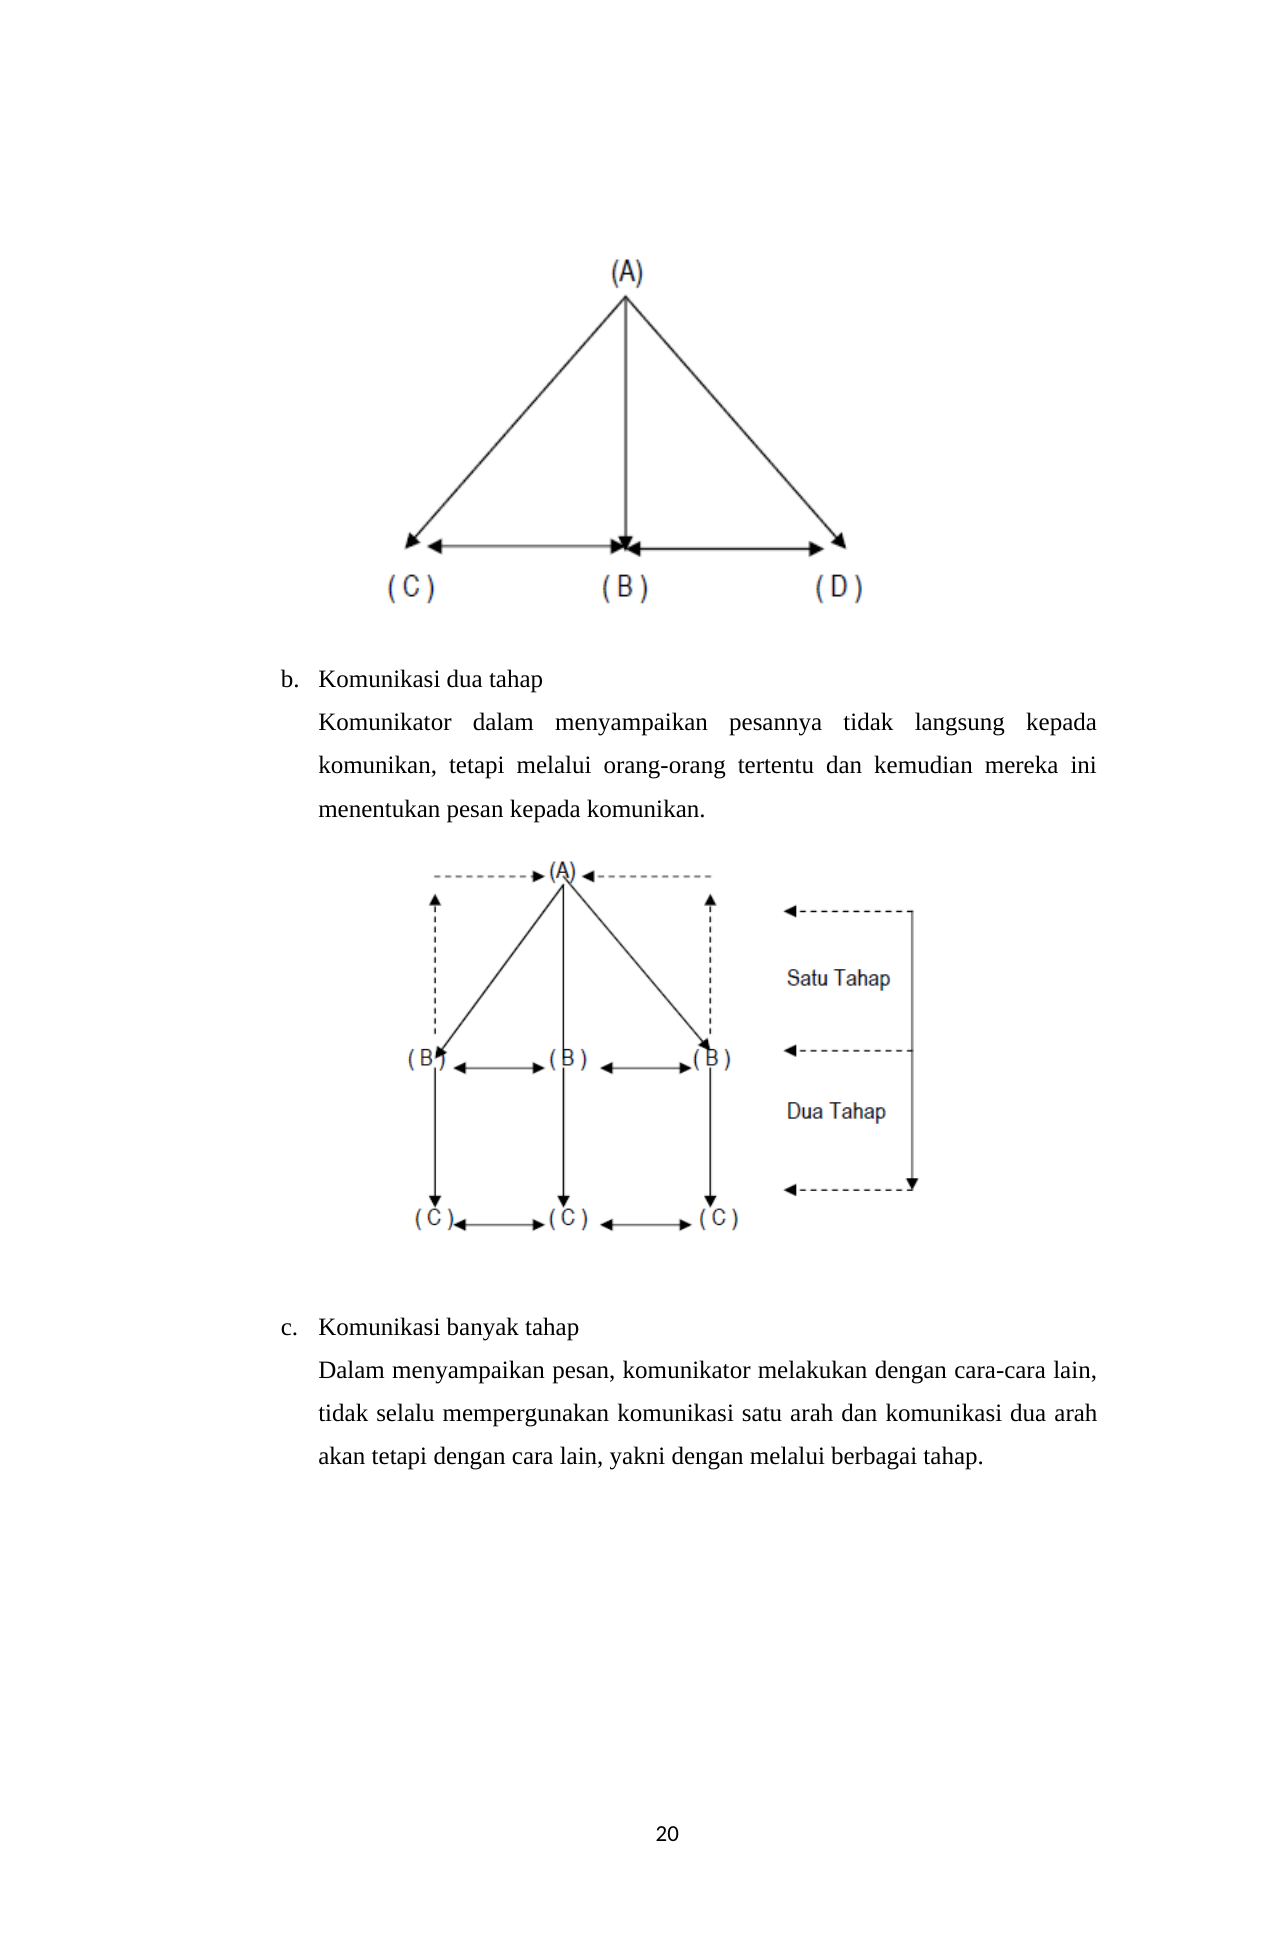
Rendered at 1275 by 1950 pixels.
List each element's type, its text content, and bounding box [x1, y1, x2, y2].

picture [318, 236, 1079, 651]
list Komunikator dalam menyampaikan pesannya tidak langsung kepada komunikan, tetapi melalui orang-orang tertentu dan kemudian mereka ini menentukan pesan kepada komunikan. [318, 707, 1098, 822]
list Dalam menyampaikan pesan, komunikator melakukan dengan cara-cara lain, tidak selalu mempergunakan komunikasi satu arah dan komunikasi dua arah akan tetapi dengan cara lain, yakni dengan melalui berbagai tahap. [318, 1355, 1098, 1470]
list Komunikasi banyak tahap [281, 1312, 1098, 1341]
picture [236, 836, 1088, 1298]
list Komunikasi dua tahap [281, 664, 1098, 693]
